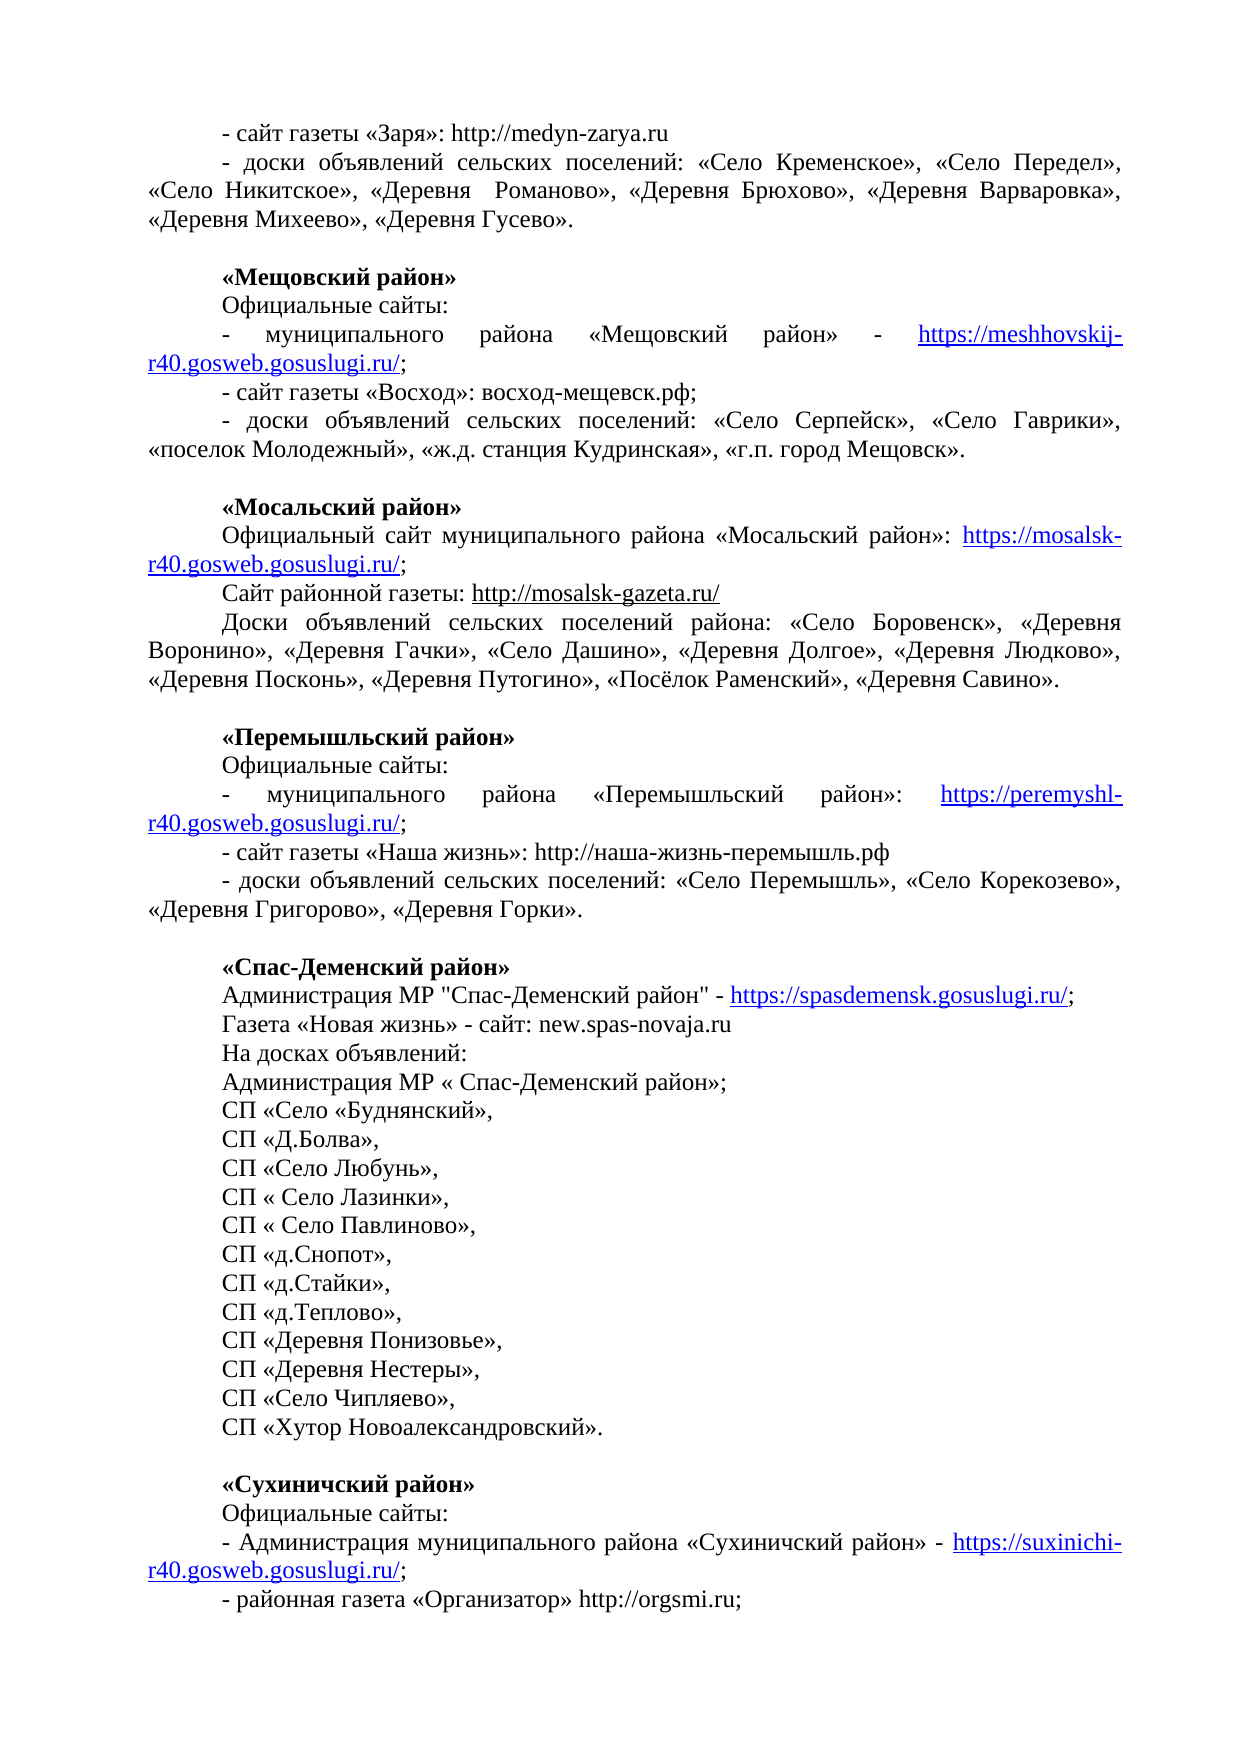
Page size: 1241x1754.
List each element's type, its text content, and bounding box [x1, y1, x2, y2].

text СП «д.Снопот», [148, 1239, 1122, 1268]
text Сайт районной газеты: http://mosalsk-gazeta.ru/ [148, 578, 1122, 607]
text СП «Деревня Нестеры», [148, 1354, 1122, 1383]
text СП «Село «Буднянский», [148, 1096, 1122, 1124]
text Официальные сайты: [148, 1498, 1122, 1527]
text - муниципального района «Мещовский район» - https://meshhovskij-r40.gosweb.gosuslugi.ru/; [148, 319, 1122, 377]
text СП «д.Стайки», [148, 1268, 1122, 1297]
text СП «д.Теплово», [148, 1297, 1122, 1326]
text СП «Деревня Понизовье», [148, 1326, 1122, 1354]
text «Мещовский район» [148, 262, 1122, 291]
text СП «Село Чипляево», [148, 1383, 1122, 1412]
text «Перемышльский район» [148, 722, 1122, 751]
text Официальные сайты: [148, 751, 1122, 779]
text Администрация МР « Спас-Деменский район»; [148, 1067, 1122, 1096]
text - доски объявлений сельских поселений: «Село Серпейск», «Село Гаврики», «поселок Молодежный», «ж.д. станция Кудринская», «г.п. город Мещовск». [148, 406, 1122, 463]
text СП «Село Любунь», [148, 1153, 1122, 1182]
text - сайт газеты «Заря»: http://medyn-zarya.ru [148, 118, 1122, 147]
text «Сухиничский район» [148, 1469, 1122, 1498]
text СП « Село Лазинки», [148, 1182, 1122, 1211]
text - муниципального района «Перемышльский район»: https://peremyshl-r40.gosweb.gosuslugi.ru/; [148, 779, 1122, 837]
text - доски объявлений сельских поселений: «Село Кременское», «Село Передел», «Село Никитское», «Деревня Романово», «Деревня Брюхово», «Деревня Варваровка», «Деревня Михеево», «Деревня Гусево». [148, 147, 1122, 233]
text СП «Д.Болва», [148, 1124, 1122, 1153]
text - доски объявлений сельских поселений: «Село Перемышль», «Село Корекозево», «Деревня Григорово», «Деревня Горки». [148, 866, 1122, 923]
text - районная газета «Организатор» http://orgsmi.ru; [148, 1584, 1122, 1613]
text СП « Село Павлиново», [148, 1211, 1122, 1239]
text Газета «Новая жизнь» - сайт: new.spas-novaja.ru [148, 1009, 1122, 1038]
text - сайт газеты «Восход»: восход-мещевск.рф; [148, 377, 1122, 406]
text «Спас-Деменский район» [148, 952, 1122, 981]
text «Мосальский район» [148, 492, 1122, 521]
text - Администрация муниципального района «Сухиничский район» - https://suxinichi-r40.gosweb.gosuslugi.ru/; [148, 1527, 1122, 1584]
text На досках объявлений: [148, 1038, 1122, 1067]
text Администрация МР "Спас-Деменский район" - https://spasdemensk.gosuslugi.ru/; [148, 981, 1122, 1009]
text Доски объявлений сельских поселений района: «Село Боровенск», «Деревня Воронино», «Деревня Гачки», «Село Дашино», «Деревня Долгое», «Деревня Людково», «Деревня Посконь», «Деревня Путогино», «Посёлок Раменский», «Деревня Савино». [148, 607, 1122, 693]
text Официальный сайт муниципального района «Мосальский район»: https://mosalsk-r40.gosweb.gosuslugi.ru/; [148, 521, 1122, 578]
text СП «Хутор Новоалександровский». [148, 1412, 1122, 1441]
text - сайт газеты «Наша жизнь»: http://наша-жизнь-перемышль.рф [148, 837, 1122, 866]
text Официальные сайты: [148, 291, 1122, 319]
